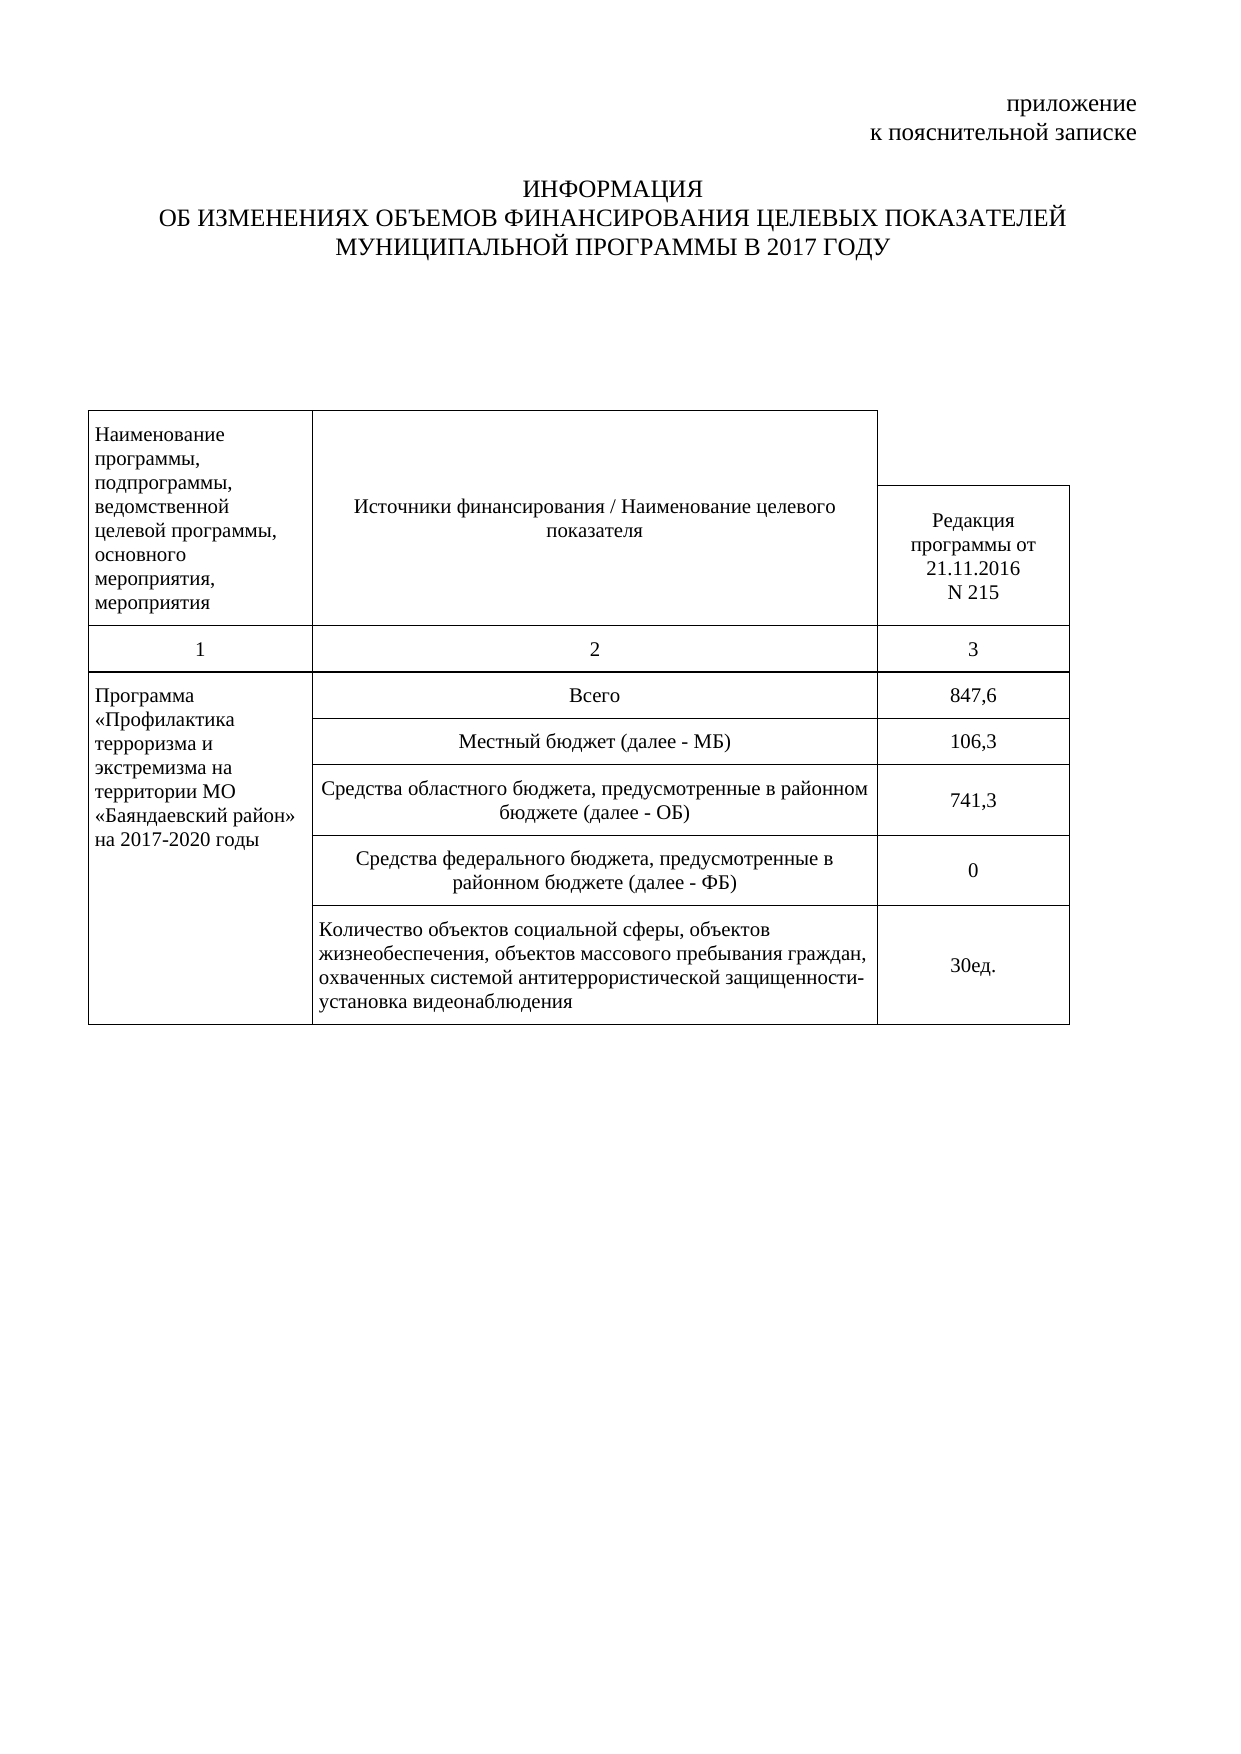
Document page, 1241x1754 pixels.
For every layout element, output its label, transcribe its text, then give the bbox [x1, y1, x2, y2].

table_cell 0 [878, 836, 1069, 905]
table_header Источники финансирования / Наименование целевого показателя [313, 411, 877, 625]
table_cell Средства областного бюджета, предусмотренные в районном бюджете (далее - ОБ) [313, 765, 877, 834]
table_cell 30ед. [878, 906, 1069, 1023]
table_cell 847,6 [878, 673, 1069, 718]
table_cell 741,3 [878, 765, 1069, 834]
text ИНФОРМАЦИЯ [89, 174, 1137, 203]
text МУНИЦИПАЛЬНОЙ ПРОГРАММЫ В 2017 ГОДУ [89, 232, 1137, 260]
table_cell Количество объектов социальной сферы, объектов жизнеобеспечения, объектов массового пребывания граждан, охваченных системой антитеррористической защищенности- установка видеонаблюдения [313, 906, 877, 1023]
table_cell Редакция программы от 21.11.2016 N 215 [878, 486, 1069, 625]
table_cell Всего [313, 673, 877, 718]
text приложение [89, 88, 1137, 117]
table_cell Средства федерального бюджета, предусмотренные в районном бюджете (далее - ФБ) [313, 836, 877, 905]
table_header Наименование программы, подпрограммы, ведомственной целевой программы, основного мероприятия, мероприятия [89, 411, 312, 625]
text ОБ ИЗМЕНЕНИЯХ ОБЪЕМОВ ФИНАНСИРОВАНИЯ ЦЕЛЕВЫХ ПОКАЗАТЕЛЕЙ [89, 203, 1137, 232]
table_cell 106,3 [878, 719, 1069, 764]
text к пояснительной записке [89, 117, 1137, 145]
table_cell 2 [313, 626, 877, 671]
table_cell 3 [878, 626, 1069, 671]
table_cell Местный бюджет (далее - МБ) [313, 719, 877, 764]
table_cell 1 [89, 626, 312, 671]
table_cell Программа «Профилактика терроризма и экстремизма на территории МО «Баяндаевский район» на 2017-2020 годы [89, 673, 312, 1023]
